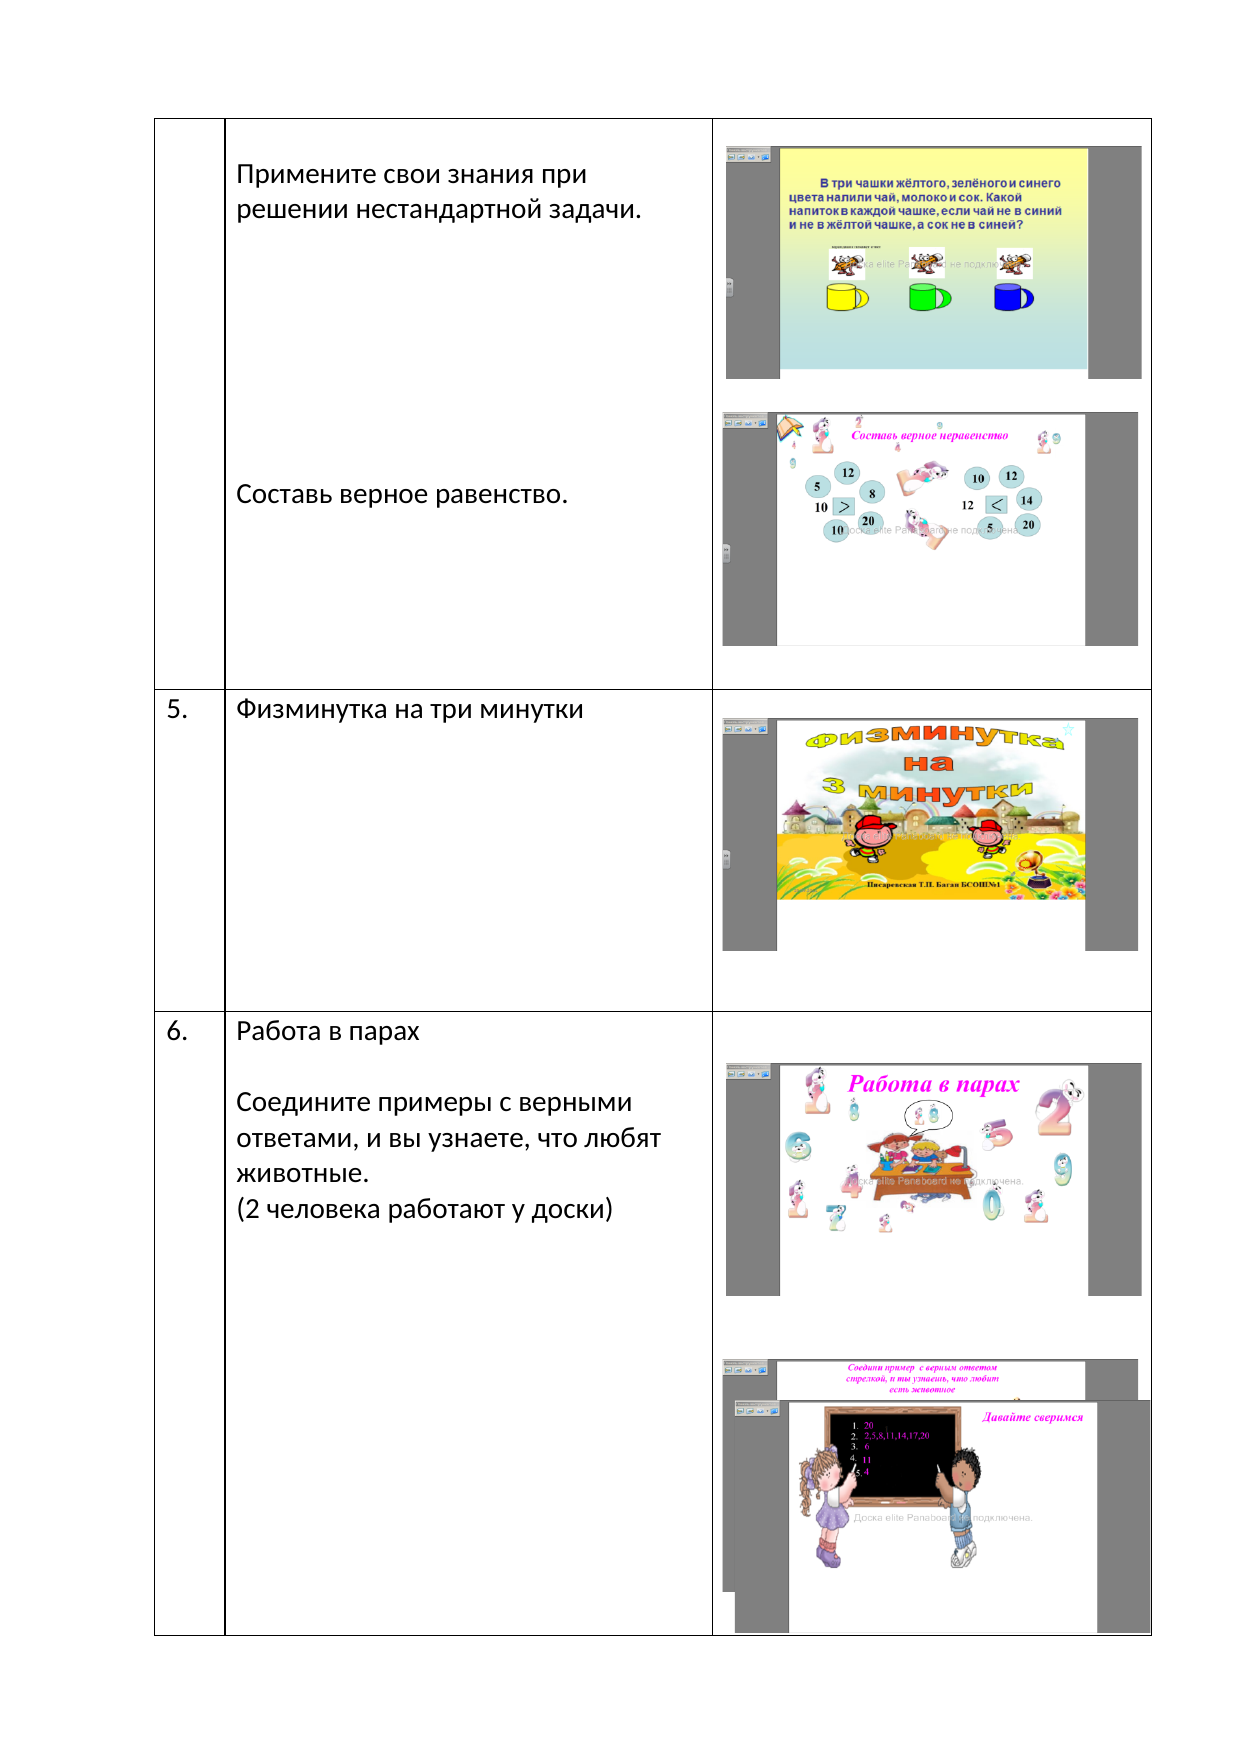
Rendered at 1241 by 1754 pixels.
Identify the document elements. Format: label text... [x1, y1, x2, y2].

picture [726, 1063, 1142, 1295]
table_cell [713, 119, 1151, 689]
table_cell 5. [155, 690, 224, 1011]
picture [722, 1359, 1150, 1631]
table_cell [713, 690, 1151, 1011]
picture [722, 718, 1138, 950]
table_cell [713, 1012, 1151, 1635]
table_cell 6. [155, 1012, 224, 1635]
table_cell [226, 1012, 712, 1635]
table_cell Примените свои знания при решении нестандартной задачи. Составь верное равенство. [226, 119, 712, 689]
picture [722, 412, 1138, 644]
picture [726, 146, 1142, 378]
table_cell [155, 119, 224, 689]
table_cell Физминутка на три минутки [226, 690, 712, 1011]
